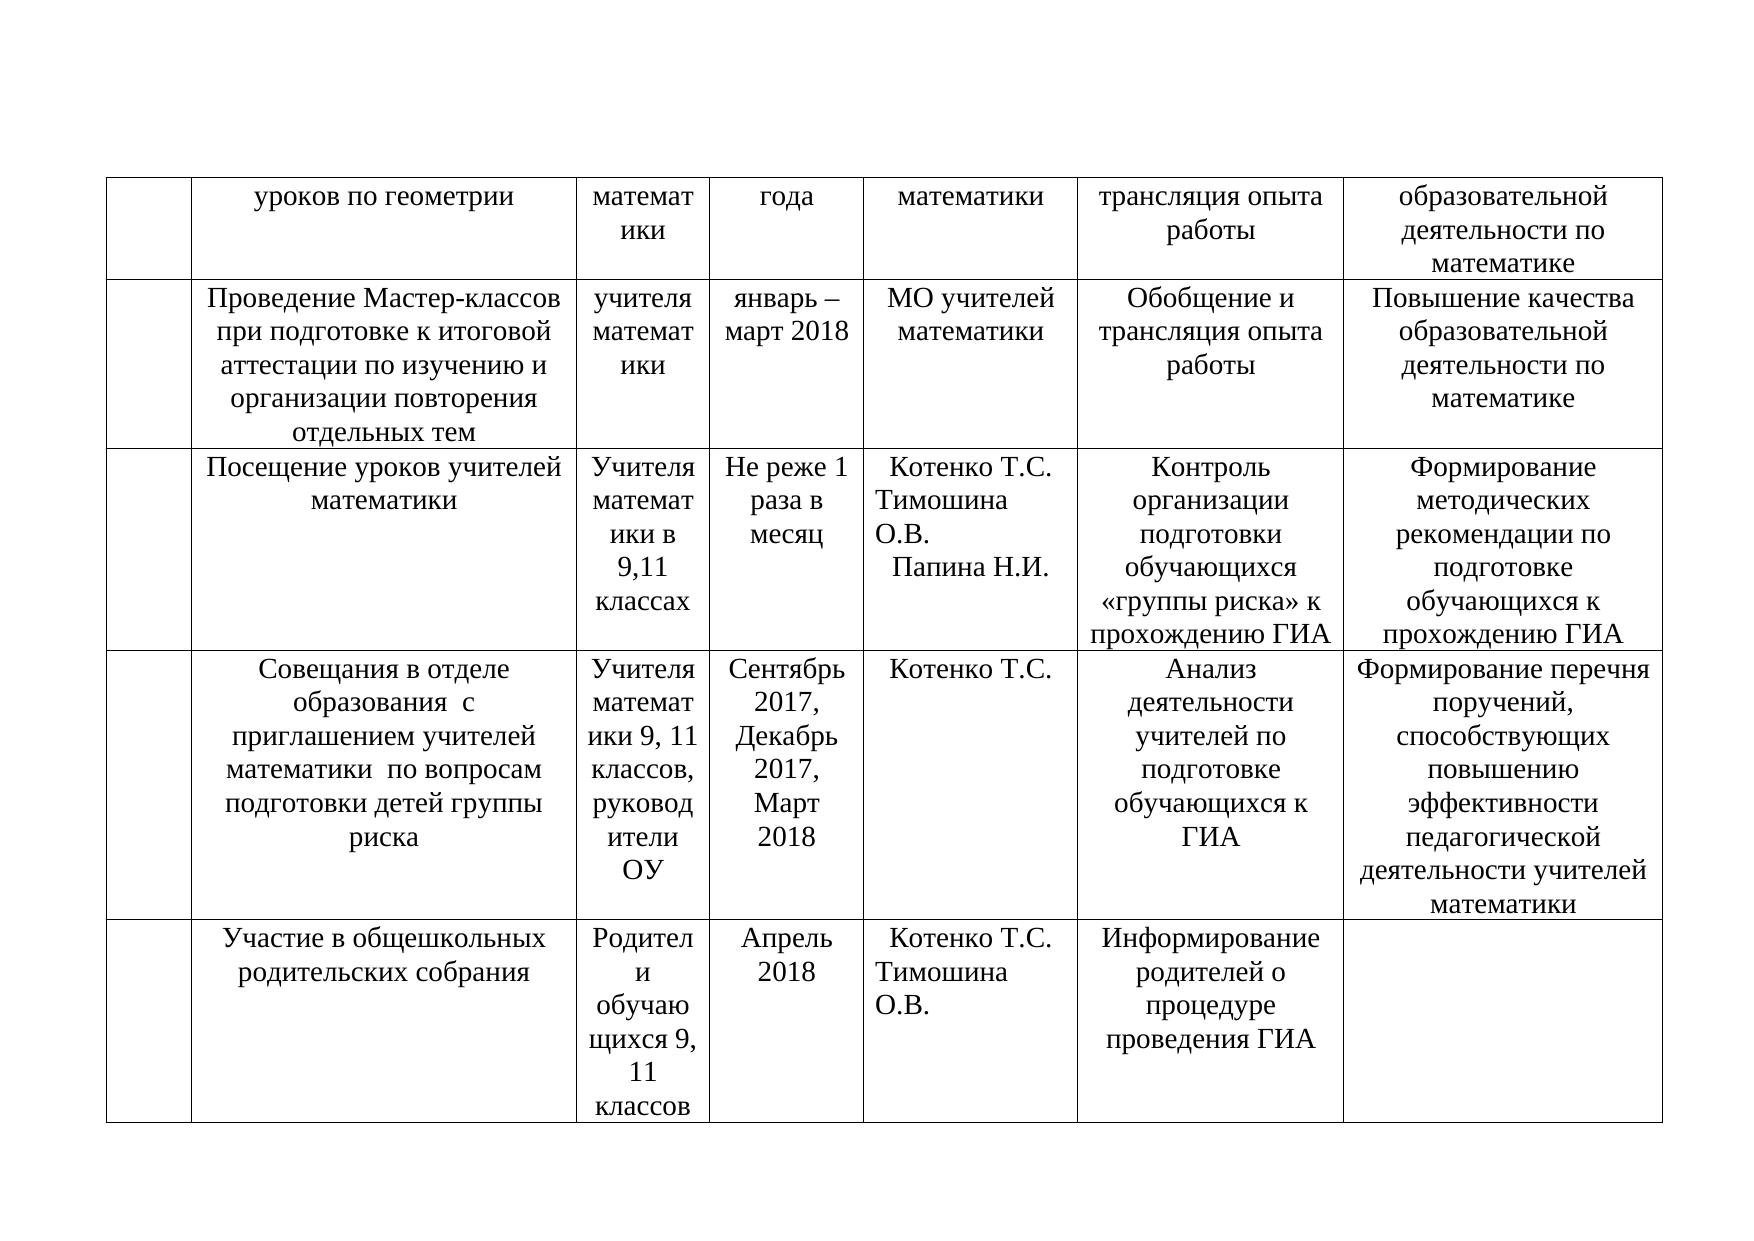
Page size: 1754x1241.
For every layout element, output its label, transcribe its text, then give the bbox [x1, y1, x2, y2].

table_cell Котенко Т.С. [864, 651, 1077, 919]
table_cell учителя математики [577, 280, 709, 448]
table_cell [107, 178, 191, 279]
table_cell Контроль организации подготовки обучающихся «группы риска» к прохождению ГИА [1078, 449, 1343, 650]
table_cell Информирование родителей о процедуре проведения ГИА [1078, 920, 1343, 1122]
table_cell Котенко Т.С. Тимошина О.В. Папина Н.И. [864, 449, 1077, 650]
table_cell Котенко Т.С. Тимошина О.В. [864, 920, 1077, 1122]
table_cell [107, 920, 191, 1122]
table_cell В течении года [710, 178, 863, 279]
table_cell Формирование методических рекомендации по подготовке обучающихся к прохождению ГИА [1344, 449, 1662, 650]
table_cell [1078, 178, 1343, 279]
table_cell [107, 449, 191, 650]
table_cell Не реже 1 раза в месяц [710, 449, 863, 650]
table_cell МО учителей математики [864, 280, 1077, 448]
table_cell Формирование перечня поручений, способствующих повышению эффективности педагогической деятельности учителей математики [1344, 651, 1662, 919]
table_cell Сентябрь 2017, Декабрь 2017, Март 2018 [710, 651, 863, 919]
table_cell Участие в общешкольных родительских собрания [192, 920, 576, 1122]
table_cell Учителя математики 9, 11 классов, руководители ОУ [577, 651, 709, 919]
table_cell Апрель 2018 [710, 920, 863, 1122]
table_cell [1344, 920, 1662, 1122]
table_cell [107, 651, 191, 919]
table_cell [192, 178, 576, 279]
table_cell учителя математики [577, 178, 709, 279]
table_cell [864, 178, 1077, 279]
table_cell [107, 280, 191, 448]
table_cell Обобщение и трансляция опыта работы [1078, 280, 1343, 448]
table_cell Проведение Мастер-классов при подготовке к итоговой аттестации по изучению и организации повторения отдельных тем [192, 280, 576, 448]
table_cell Родители обучающихся 9, 11 классов [577, 920, 709, 1122]
table_cell Учителя математики в 9,11 классах [577, 449, 709, 650]
table_cell Анализ деятельности учителей по подготовке обучающихся к ГИА [1078, 651, 1343, 919]
table_cell Посещение уроков учителей математики [192, 449, 576, 650]
table_cell январь – март 2018 [710, 280, 863, 448]
table_cell Повышение качества образовательной деятельности по математике [1344, 280, 1662, 448]
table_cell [1344, 178, 1662, 279]
table_cell Совещания в отделе образования с приглашением учителей математики по вопросам подготовки детей группы риска [192, 651, 576, 919]
